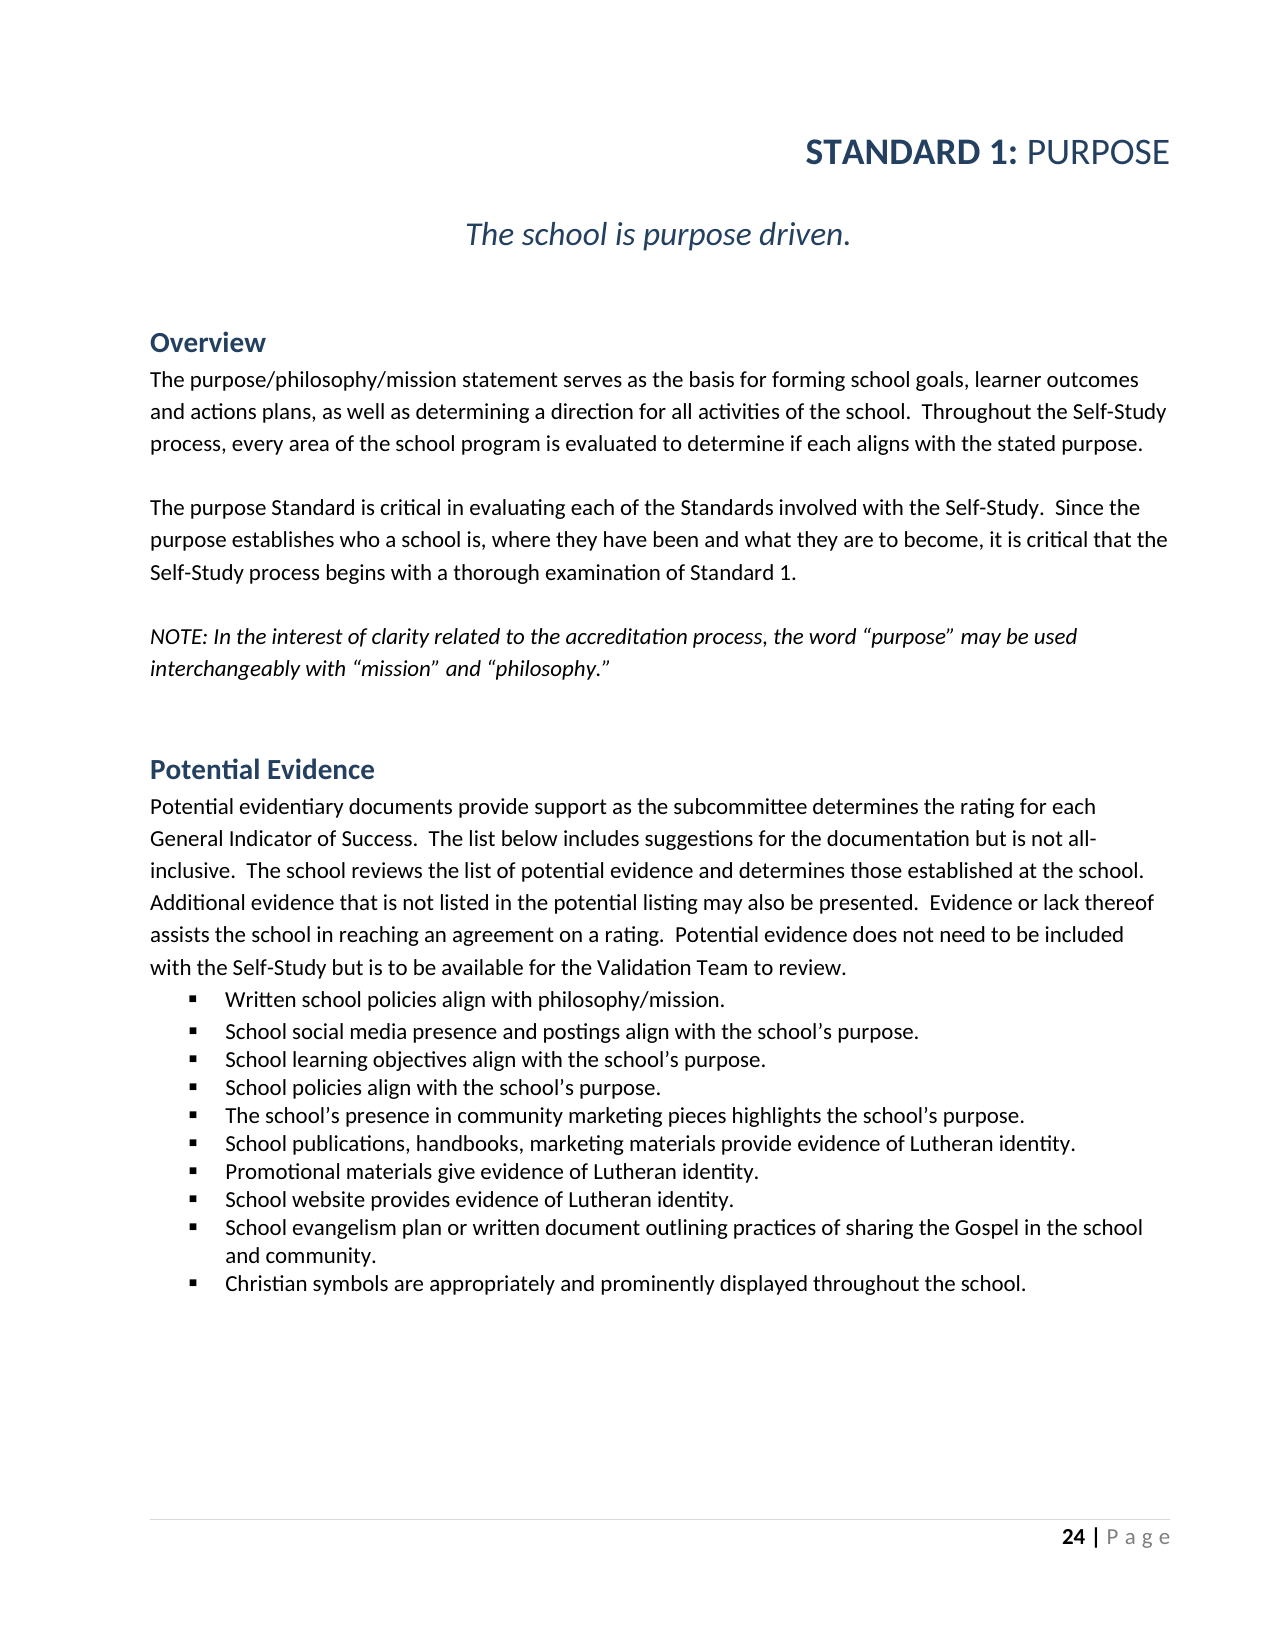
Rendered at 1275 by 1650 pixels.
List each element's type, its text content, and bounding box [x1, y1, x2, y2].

text The purpose Standard is critical in evaluating each of the Standards involved with the Self-Study. Since the purpose establishes who a school is, where they have been and what they are to become, it is critical that the Self-Study process begins with a thorough examination of Standard 1. [150, 493, 1170, 586]
list Written school policies align with philosophy/mission. [187, 985, 1170, 1013]
list School social media presence and postings align with the school’s purpose. [188, 1017, 1170, 1045]
text Potential Evidence [150, 751, 1170, 787]
list Christian symbols are appropriately and prominently displayed throughout the school. [188, 1269, 1170, 1297]
list School evangelism plan or written document outlining practices of sharing the Gospel in the school and community. [188, 1213, 1170, 1269]
list The school’s presence in community marketing pieces highlights the school’s purpose. [188, 1101, 1170, 1129]
list School learning objectives align with the school’s purpose. [188, 1045, 1170, 1073]
list School publications, handbooks, marketing materials provide evidence of Lutheran identity. [188, 1129, 1170, 1157]
text Overview [150, 324, 1170, 359]
text The school is purpose driven. [150, 213, 1170, 253]
list Promotional materials give evidence of Lutheran identity. [188, 1157, 1170, 1185]
text STANDARD 1: PURPOSE [150, 128, 1170, 173]
list School website provides evidence of Lutheran identity. [188, 1185, 1170, 1213]
list School policies align with the school’s purpose. [188, 1073, 1170, 1101]
text Potential evidentiary documents provide support as the subcommittee determines the rating for each General Indicator of Success. The list below includes suggestions for the documentation but is not all-inclusive. The school reviews the list of potential evidence and determines those established at the school. Additional evidence that is not listed in the potential listing may also be presented. Evidence or lack thereof assists the school in reaching an agreement on a rating. Potential evidence does not need to be included with the Self-Study but is to be available for the Validation Team to review. [150, 792, 1170, 981]
text NOTE: In the interest of clarity related to the accreditation process, the word “purpose” may be used interchangeably with “mission” and “philosophy.” [150, 622, 1170, 682]
text The purpose/philosophy/mission statement serves as the basis for forming school goals, learner outcomes and actions plans, as well as determining a direction for all activities of the school. Throughout the Self-Study process, every area of the school program is evaluated to determine if each aligns with the stated purpose. [150, 365, 1170, 457]
